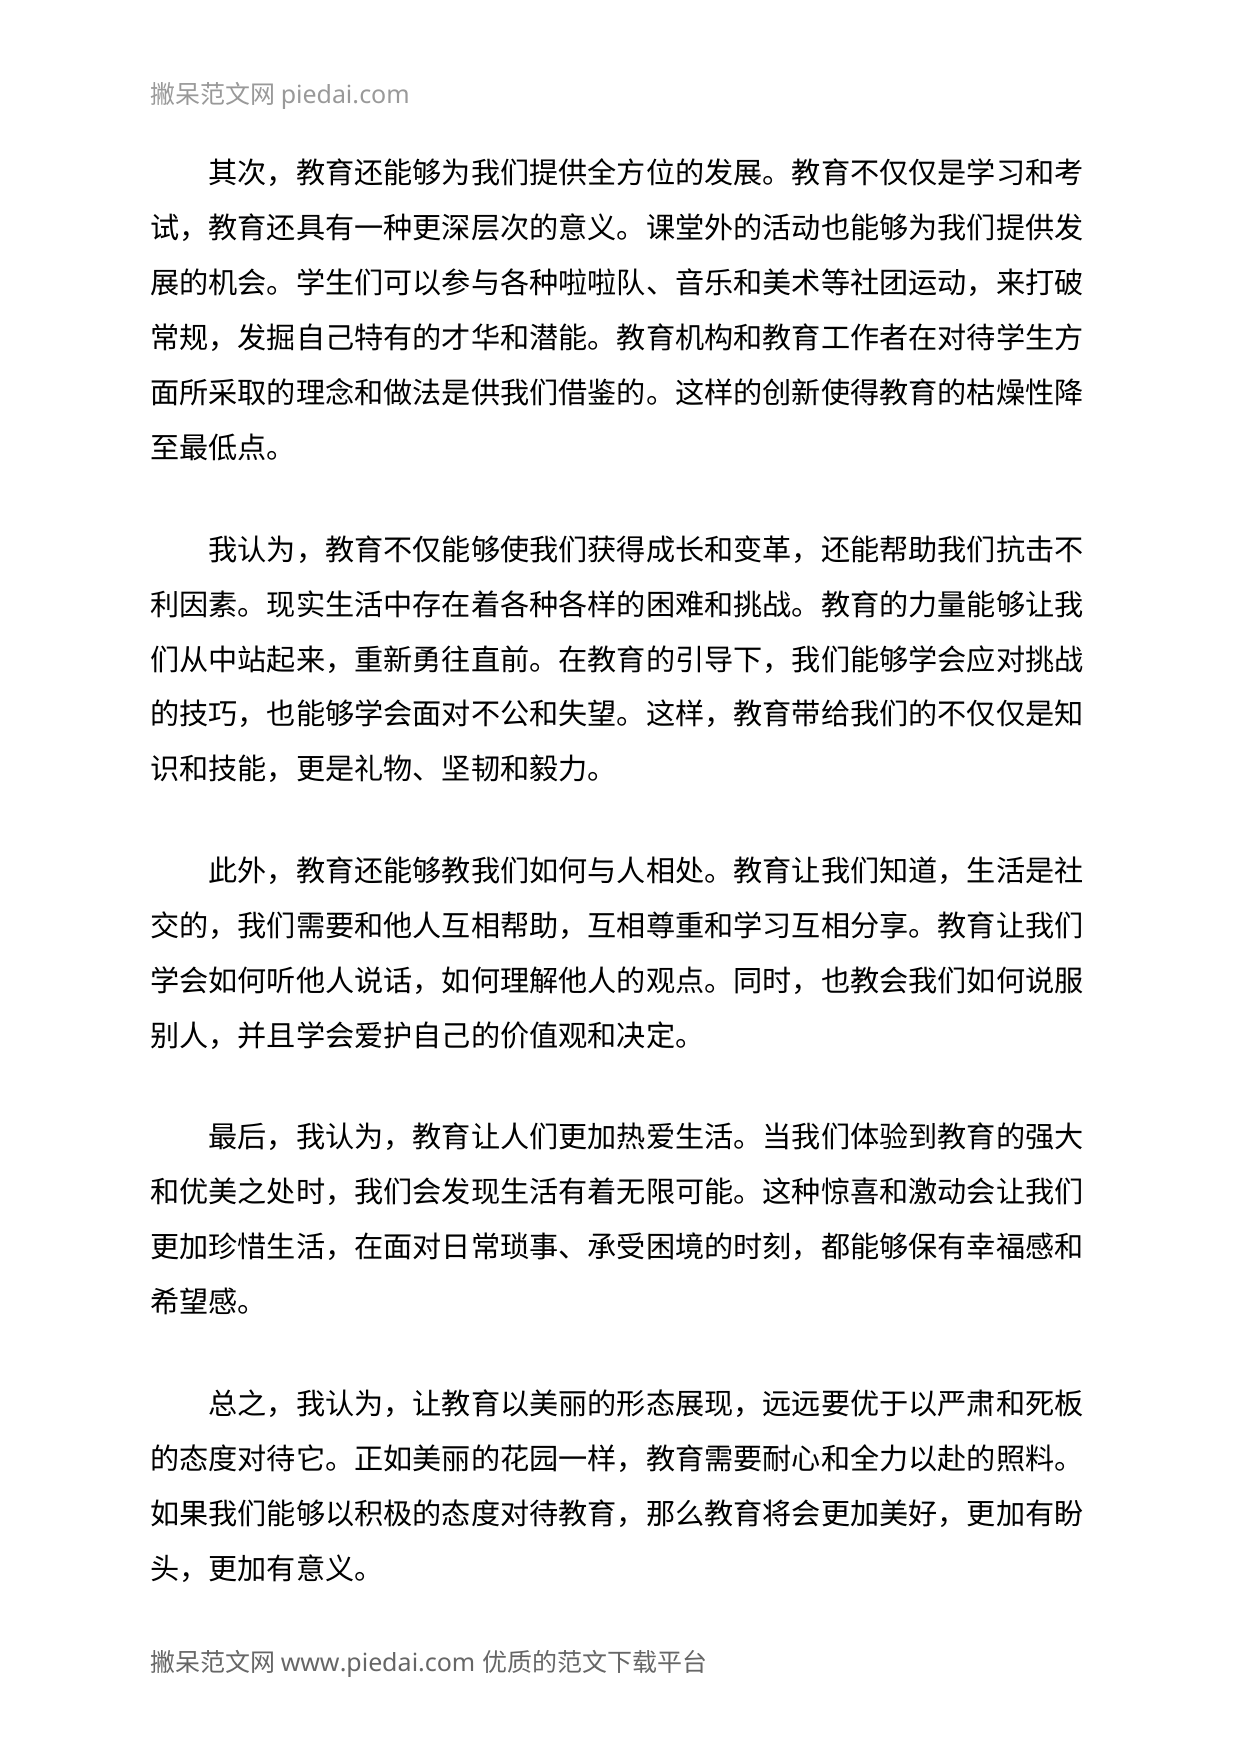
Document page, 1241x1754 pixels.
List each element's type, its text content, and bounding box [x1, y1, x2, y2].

text 此外，教育还能够教我们如何与人相处。教育让我们知道，生活是社交的，我们需要和他人互相帮助，互相尊重和学习互相分享。教育让我们学会如何听他人说话，如何理解他人的观点。同时，也教会我们如何说服别人，并且学会爱护自己的价值观和决定。 [150, 848, 1090, 1054]
text 总之，我认为，让教育以美丽的形态展现，远远要优于以严肃和死板的态度对待它。正如美丽的花园一样，教育需要耐心和全力以赴的照料。如果我们能够以积极的态度对待教育，那么教育将会更加美好，更加有盼头，更加有意义。 [150, 1381, 1090, 1587]
text 我认为，教育不仅能够使我们获得成长和变革，还能帮助我们抗击不利因素。现实生活中存在着各种各样的困难和挑战。教育的力量能够让我们从中站起来，重新勇往直前。在教育的引导下，我们能够学会应对挑战的技巧，也能够学会面对不公和失望。这样，教育带给我们的不仅仅是知识和技能，更是礼物、坚韧和毅力。 [150, 526, 1090, 788]
text 其次，教育还能够为我们提供全方位的发展。教育不仅仅是学习和考试，教育还具有一种更深层次的意义。课堂外的活动也能够为我们提供发展的机会。学生们可以参与各种啦啦队、音乐和美术等社团运动，来打破常规，发掘自己特有的才华和潜能。教育机构和教育工作者在对待学生方面所采取的理念和做法是供我们借鉴的。这样的创新使得教育的枯燥性降至最低点。 [150, 150, 1090, 467]
text 最后，我认为，教育让人们更加热爱生活。当我们体验到教育的强大和优美之处时，我们会发现生活有着无限可能。这种惊喜和激动会让我们更加珍惜生活，在面对日常琐事、承受困境的时刻，都能够保有幸福感和希望感。 [150, 1114, 1090, 1321]
